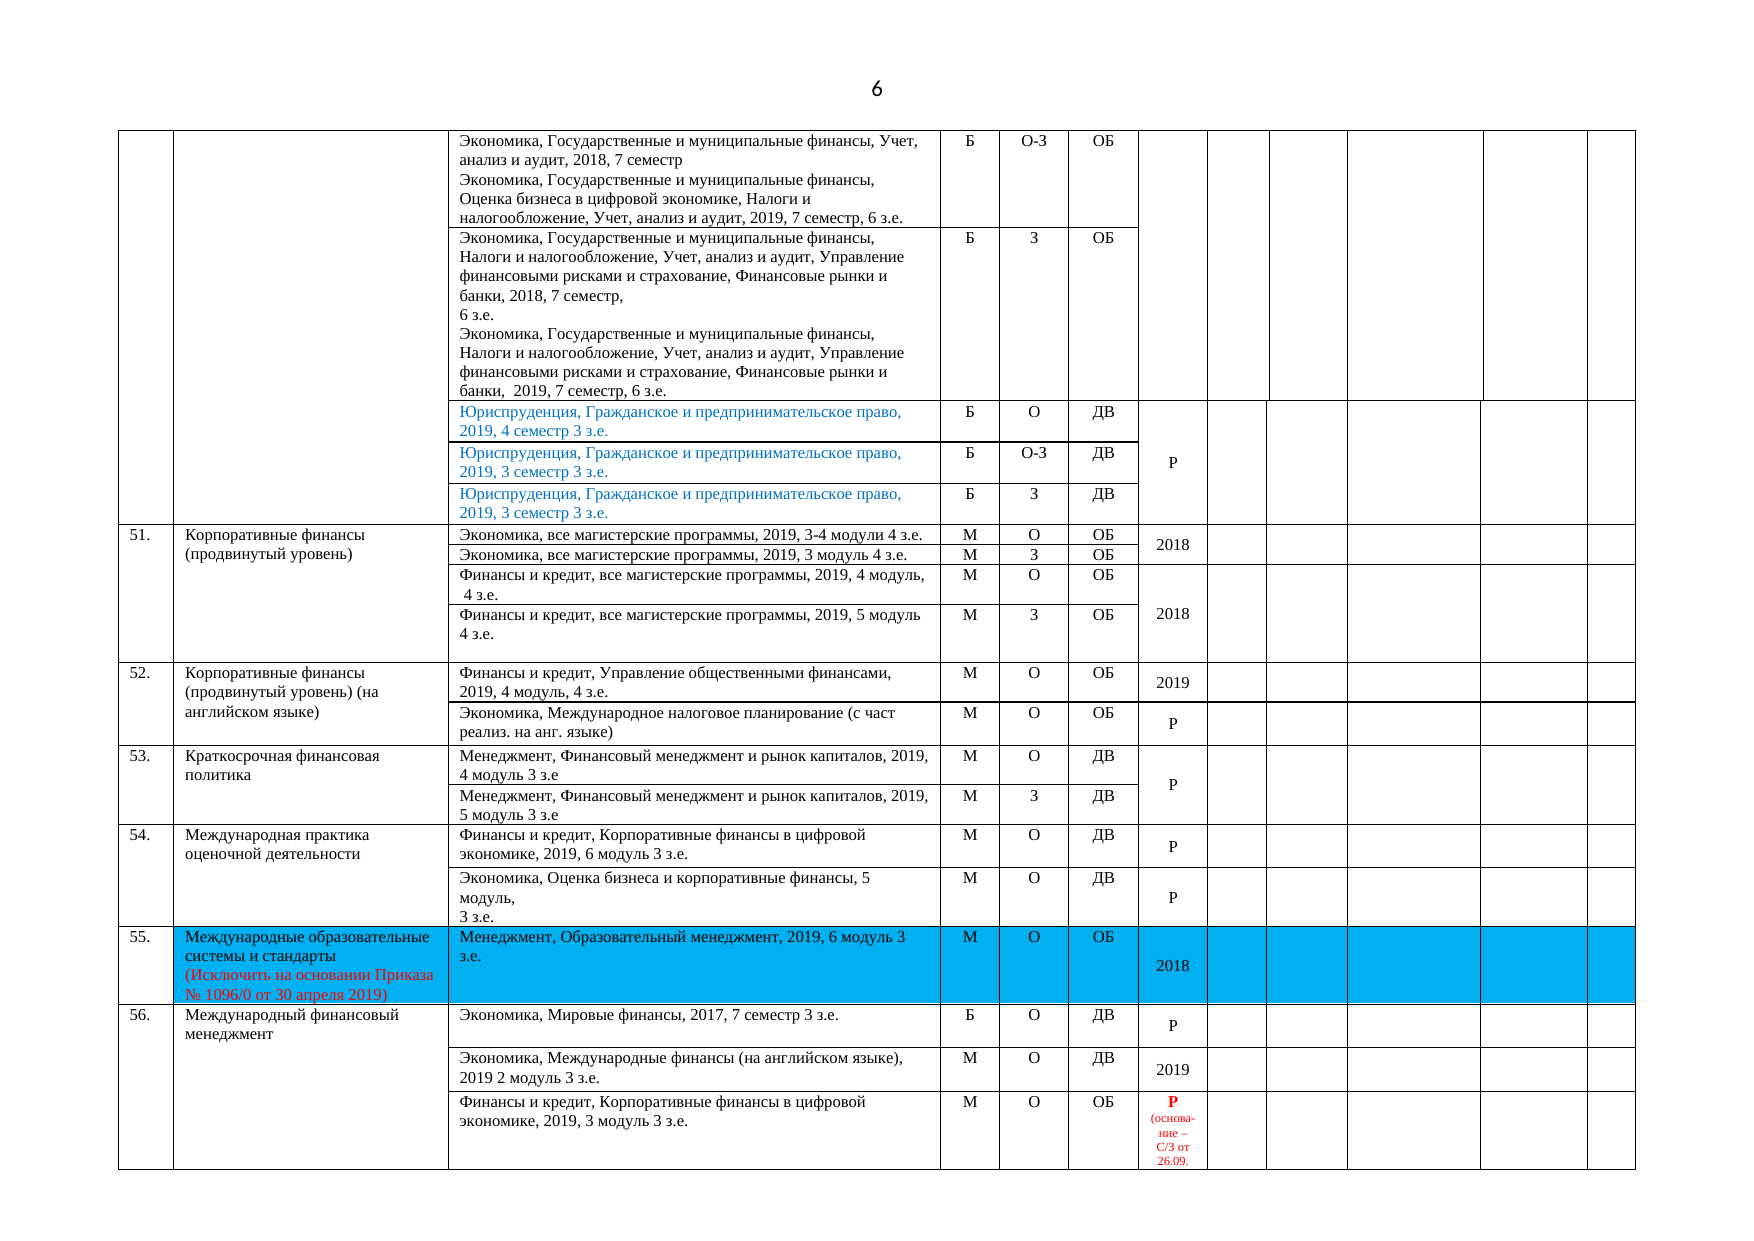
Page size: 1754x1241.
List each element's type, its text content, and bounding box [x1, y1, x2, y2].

table_cell [1208, 746, 1266, 824]
table_cell ОБ [1069, 663, 1138, 701]
table_cell З [1000, 545, 1068, 564]
table_cell [1267, 746, 1347, 824]
table_cell ДВ [1069, 443, 1138, 483]
table_cell [1208, 401, 1266, 524]
table_cell ОБ [1069, 545, 1138, 564]
table_cell Международные образовательные системы и стандарты (Исключить на основании Приказа № 1096/0 от 30 апреля 2019) [174, 927, 448, 1003]
table_cell Финансы и кредит, Корпоративные финансы в цифровой экономике, 2019, 6 модуль 3 з.е. [449, 825, 940, 867]
table_cell О [1000, 1048, 1068, 1091]
table_cell З [1000, 605, 1068, 662]
table_cell О [1000, 703, 1068, 745]
table_cell О [1000, 868, 1068, 926]
table_cell [1208, 868, 1266, 926]
table_cell Б [941, 131, 999, 227]
table_cell М [941, 663, 999, 701]
table_cell [1481, 927, 1587, 1003]
table_cell ДВ [1069, 746, 1138, 784]
table_cell [1348, 1092, 1480, 1168]
table_cell [1484, 131, 1587, 400]
table_cell ДВ [1069, 401, 1138, 441]
table_cell Экономика, Международное налоговое планирование (с част реализ. на анг. языке) [449, 703, 940, 745]
table_cell [119, 746, 173, 824]
table_cell [1481, 1092, 1587, 1168]
table_cell О [1000, 746, 1068, 784]
table_cell [1348, 131, 1483, 400]
table_cell Р [1139, 825, 1207, 867]
table_cell [1348, 525, 1480, 564]
table_cell [1481, 703, 1587, 745]
table_cell М [941, 525, 999, 544]
table_cell Б [941, 1005, 999, 1047]
table_cell О-З [1000, 131, 1068, 227]
table_cell М [941, 785, 999, 824]
table_cell Экономика, Государственные и муниципальные финансы, Налоги и налогообложение, Учет, анализ и аудит, Управление финансовыми рисками и страхование, Финансовые рынки и банки, 2018, 7 семестр, 6 з.е. Экономика, Государственные и муниципальные финансы, Налоги и налогообложение, Учет, анализ и аудит, Управление финансовыми рисками и страхование, Финансовые рынки и банки, 2019, 7 семестр, 6 з.е. [449, 228, 940, 400]
table_cell [1588, 703, 1635, 745]
table_cell ДВ [1069, 1048, 1138, 1091]
table_cell М [941, 605, 999, 662]
table_cell [1588, 1005, 1635, 1047]
table_cell [1208, 1092, 1266, 1168]
table_cell З [1000, 228, 1068, 400]
table_cell 2018 [1139, 927, 1207, 1003]
table_cell ОБ [1069, 927, 1138, 1003]
table_cell [1208, 663, 1266, 701]
table_cell Р [1139, 131, 1207, 400]
table_cell [1348, 565, 1480, 662]
table_cell [1348, 703, 1480, 745]
table_cell М [941, 927, 999, 1003]
table_cell Корпоративные финансы (продвинутый уровень) (на английском языке) [174, 663, 448, 745]
table_cell ДВ [1069, 484, 1138, 524]
table_cell [1267, 1092, 1347, 1168]
table_cell [1348, 825, 1480, 867]
table_cell Корпоративные финансы (продвинутый уровень) [174, 525, 448, 662]
table_cell М [941, 746, 999, 784]
table_cell [1588, 401, 1635, 524]
table_cell [119, 663, 173, 745]
table_cell [119, 525, 173, 662]
table_cell [119, 927, 173, 1003]
table_cell [1481, 565, 1587, 662]
table_cell [1481, 1005, 1587, 1047]
table_cell Юриспруденция, Гражданское и предпринимательское право, 2019, 3 семестр 3 з.е. [449, 443, 940, 483]
table_cell Р [1139, 868, 1207, 926]
table_cell З [1000, 484, 1068, 524]
table_cell О [1000, 565, 1068, 603]
table_cell Финансы и кредит, все магистерские программы, 2019, 5 модуль 4 з.е. [449, 605, 940, 662]
table_cell [1208, 703, 1266, 745]
table_cell [1267, 825, 1347, 867]
table_cell [1267, 1048, 1347, 1091]
table_cell [1588, 825, 1635, 867]
table_cell Б [941, 401, 999, 441]
table_cell [1481, 868, 1587, 926]
table_cell Экономика, Оценка бизнеса и корпоративные финансы, 5 модуль, 3 з.е. [449, 868, 940, 926]
table_cell О [1000, 663, 1068, 701]
table_cell Юриспруденция, Гражданское и предпринимательское право, 2019, 4 семестр 3 з.е. [449, 401, 940, 441]
table_cell Юриспруденция, Гражданское и предпринимательское право, 2019, 3 семестр 3 з.е. [449, 484, 940, 524]
table_cell [1588, 927, 1635, 1003]
table_cell [1348, 401, 1480, 524]
table_cell [1588, 746, 1635, 824]
table_cell Экономика, Международные финансы (на английском языке), 2019 2 модуль 3 з.е. [449, 1048, 940, 1091]
table_cell [1267, 565, 1347, 662]
table_cell М [941, 565, 999, 603]
table_cell [1348, 868, 1480, 926]
table_cell М [941, 703, 999, 745]
table_cell 2018 [1139, 525, 1207, 564]
table_cell ДВ [1069, 785, 1138, 824]
table_cell [1588, 131, 1635, 400]
table_cell [1270, 131, 1347, 400]
table_cell [1588, 868, 1635, 926]
table_cell ОБ [1069, 605, 1138, 662]
table_cell Б [941, 484, 999, 524]
table_cell [119, 1005, 173, 1168]
table_cell [1208, 565, 1266, 662]
table_cell Финансы и кредит, Управление общественными финансами, 2019, 4 модуль, 4 з.е. [449, 663, 940, 701]
table_cell [1588, 663, 1635, 701]
table_cell З [1000, 785, 1068, 824]
table_cell Менеджмент, Финансовый менеджмент и рынок капиталов, 2019, 4 модуль 3 з.е [449, 746, 940, 784]
table_cell М [941, 868, 999, 926]
table_cell ОБ [1069, 131, 1138, 227]
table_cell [449, 1092, 940, 1168]
table_cell [1348, 746, 1480, 824]
table_cell [1348, 663, 1480, 701]
table_cell ОБ [1069, 703, 1138, 745]
table_cell [1348, 927, 1480, 1003]
table_cell [1588, 565, 1635, 662]
table_cell ОБ [1069, 565, 1138, 603]
table_cell ДВ [1069, 1005, 1138, 1047]
table_cell [1208, 1005, 1266, 1047]
table_cell [1348, 1005, 1480, 1047]
table_cell Р [1139, 1005, 1207, 1047]
table_cell [1208, 927, 1266, 1003]
table_cell О-З [1000, 443, 1068, 483]
table_cell М [941, 825, 999, 867]
table_cell Экономика, все магистерские программы, 2019, 3 модуль 4 з.е. [449, 545, 940, 564]
table_cell 2019 [1139, 663, 1207, 701]
table_cell [1481, 525, 1587, 564]
table_cell О [1000, 1005, 1068, 1047]
table_cell Менеджмент, Финансовый менеджмент и рынок капиталов, 2019, 5 модуль 3 з.е [449, 785, 940, 824]
table_cell [1588, 525, 1635, 564]
table_cell Р [1139, 746, 1207, 824]
table_cell Р [1139, 703, 1207, 745]
table_cell Р [1139, 401, 1207, 524]
table_cell Б [941, 228, 999, 400]
table_cell Краткосрочная финансовая политика [174, 746, 448, 824]
table_cell ДВ [1069, 825, 1138, 867]
table_cell [1267, 703, 1347, 745]
table_cell [1481, 1048, 1587, 1091]
table_cell [1481, 825, 1587, 867]
table_cell [1208, 525, 1266, 564]
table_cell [1139, 1092, 1207, 1168]
table_cell ДВ [1069, 868, 1138, 926]
table_cell М [941, 1092, 999, 1168]
table_cell [1267, 401, 1347, 524]
table_cell Б [941, 443, 999, 483]
table_cell М [941, 1048, 999, 1091]
table_cell [1267, 663, 1347, 701]
table_cell ОБ [1069, 525, 1138, 544]
table_cell 2019 [1139, 1048, 1207, 1091]
table_cell [1588, 1092, 1635, 1168]
table_cell [1267, 525, 1347, 564]
table_cell О [1000, 401, 1068, 441]
table_cell [1208, 1048, 1266, 1091]
table_cell Экономика, все магистерские программы, 2019, 3-4 модули 4 з.е. [449, 525, 940, 544]
table_cell [1267, 1005, 1347, 1047]
table_cell ОБ [1069, 228, 1138, 400]
table_cell [1588, 1048, 1635, 1091]
table_cell Международный финансовый менеджмент [174, 1005, 448, 1168]
table_cell Финансы и кредит, все магистерские программы, 2019, 4 модуль, 4 з.е. [449, 565, 940, 603]
table_cell Экономика, Мировые финансы, 2017, 7 семестр 3 з.е. [449, 1005, 940, 1047]
table_cell [1481, 746, 1587, 824]
table_cell О [1000, 825, 1068, 867]
table_cell О [1000, 525, 1068, 544]
table_cell [119, 825, 173, 926]
table_cell О [1000, 927, 1068, 1003]
table_cell [1348, 1048, 1480, 1091]
table_cell М [941, 545, 999, 564]
table_cell [1481, 663, 1587, 701]
table_cell 2018 [1139, 565, 1207, 662]
table_cell ОБ [1069, 1092, 1138, 1168]
table_cell О [1000, 1092, 1068, 1168]
table_cell [1267, 868, 1347, 926]
table_cell Экономика, Государственные и муниципальные финансы, Учет, анализ и аудит, 2018, 7 семестр Экономика, Государственные и муниципальные финансы, Оценка бизнеса в цифровой экономике, Налоги и налогообложение, Учет, анализ и аудит, 2019, 7 семестр, 6 з.е. [449, 131, 940, 227]
table_cell [1267, 927, 1347, 1003]
table_cell [1208, 825, 1266, 867]
table_cell [1481, 401, 1587, 524]
table_cell [1208, 131, 1269, 400]
table_cell Международная практика оценочной деятельности [174, 825, 448, 926]
table_cell Менеджмент, Образовательный менеджмент, 2019, 6 модуль 3 з.е. [449, 927, 940, 1003]
